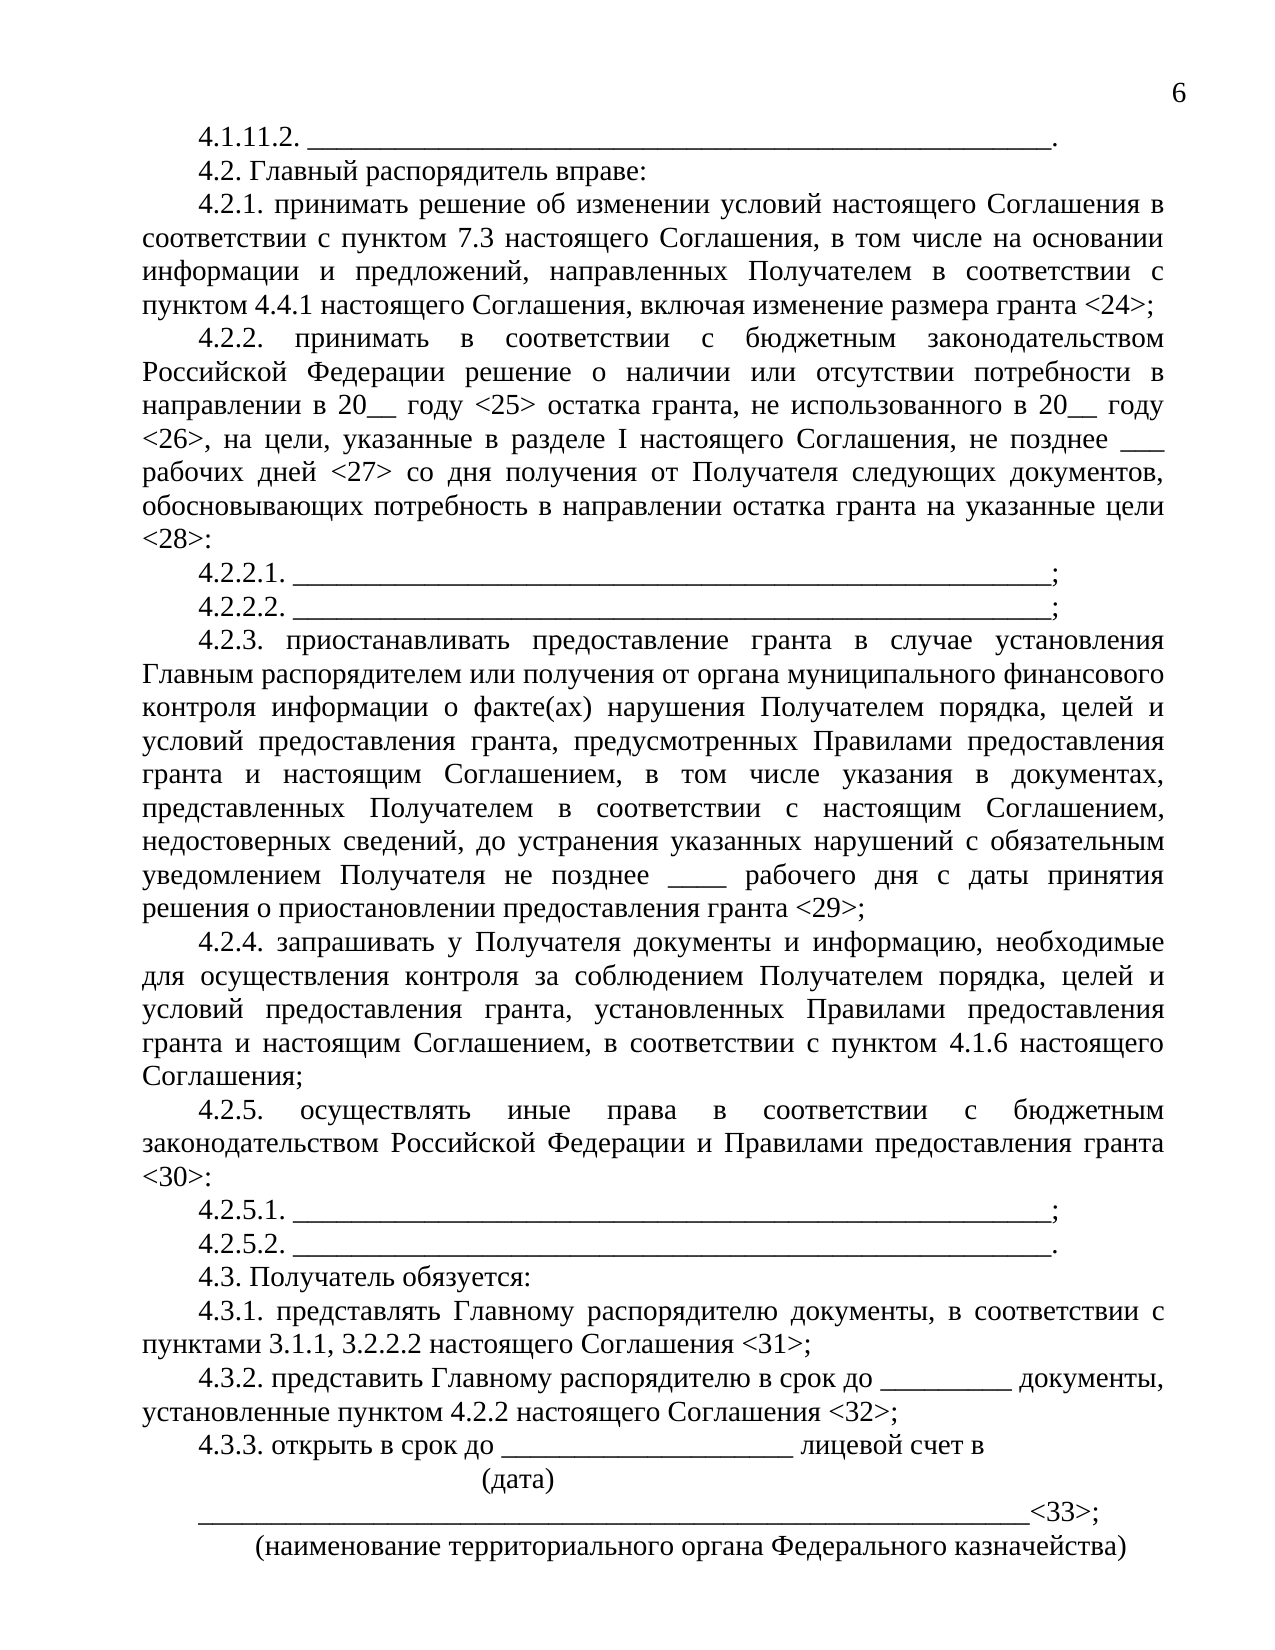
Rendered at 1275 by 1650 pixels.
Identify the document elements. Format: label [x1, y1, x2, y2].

table_cell [135, 109, 1172, 1572]
